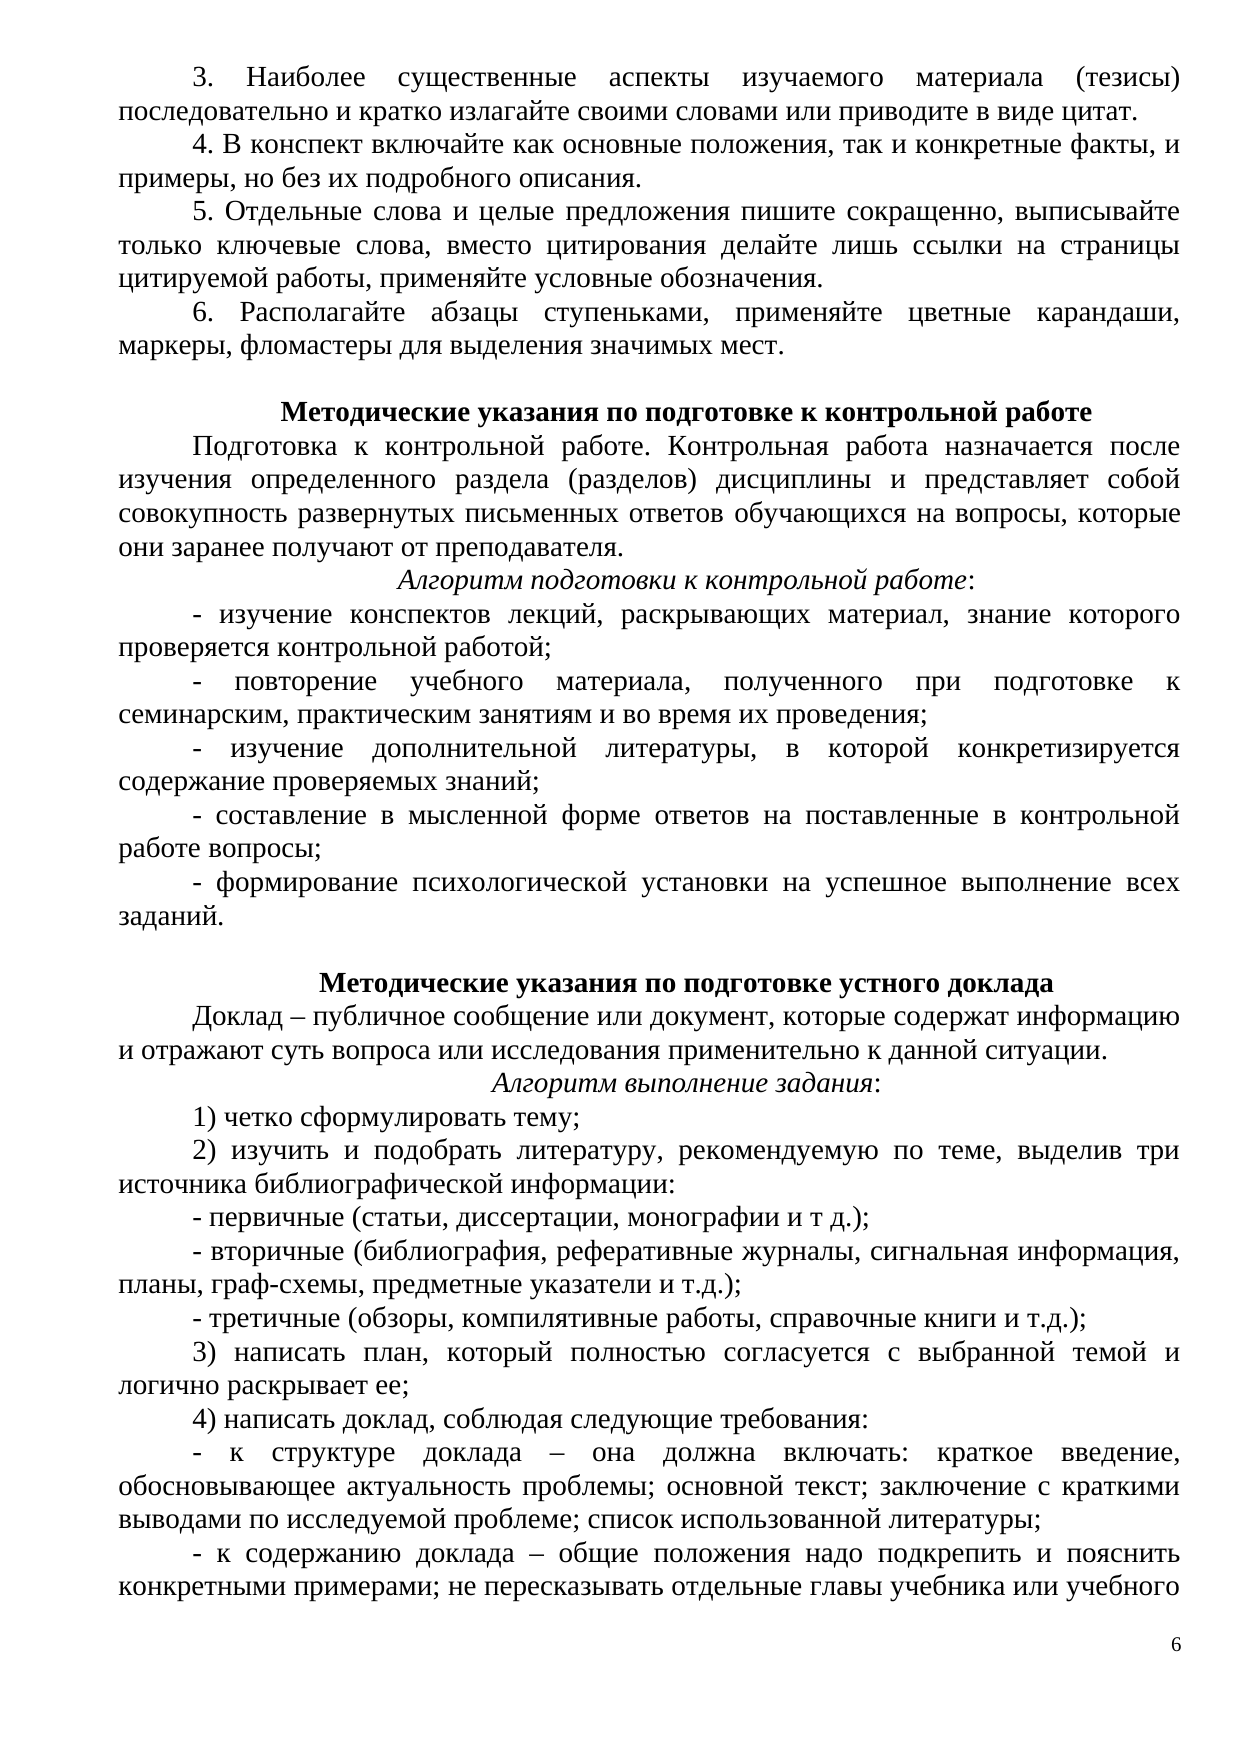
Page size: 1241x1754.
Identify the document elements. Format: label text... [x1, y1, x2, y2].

text 6. Располагайте абзацы ступеньками, применяйте цветные карандаши, маркеры, фломастеры для выделения значимых мест. [118, 294, 1181, 361]
text 4. В конспект включайте как основные положения, так и конкретные факты, и примеры, но без их подробного описания. [118, 126, 1181, 193]
text - третичные (обзоры, компилятивные работы, справочные книги и т.д.); [118, 1300, 1181, 1334]
text 5. Отдельные слова и целые предложения пишите сокращенно, выписывайте только ключевые слова, вместо цитирования делайте лишь ссылки на страницы цитируемой работы, применяйте условные обозначения. [118, 193, 1181, 294]
text - формирование психологической установки на успешное выполнение всех заданий. [118, 864, 1181, 931]
text Методические указания по подготовке устного доклада [118, 965, 1181, 998]
text Подготовка к контрольной работе. Контрольная работа назначается после изучения определенного раздела (разделов) дисциплины и представляет собой совокупность развернутых письменных ответов обучающихся на вопросы, которые они заранее получают от преподавателя. [118, 428, 1181, 562]
text 3) написать план, который полностью согласуется с выбранной темой и логично раскрывает ее; [118, 1334, 1181, 1401]
text - к структуре доклада – она должна включать: краткое введение, обосновывающее актуальность проблемы; основной текст; заключение с краткими выводами по исследуемой проблеме; список использованной литературы; [118, 1434, 1181, 1535]
text - изучение конспектов лекций, раскрывающих материал, знание которого проверяется контрольной работой; [118, 596, 1181, 663]
text - изучение дополнительной литературы, в которой конкретизируется содержание проверяемых знаний; [118, 730, 1181, 797]
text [118, 1535, 1181, 1602]
text Доклад – публичное сообщение или документ, которые содержат информацию и отражают суть вопроса или исследования применительно к данной ситуации. [118, 998, 1181, 1065]
text 2) изучить и подобрать литературу, рекомендуемую по теме, выделив три источника библиографической информации: [118, 1132, 1181, 1199]
text - первичные (статьи, диссертации, монографии и т д.); [118, 1199, 1181, 1233]
text Методические указания по подготовке к контрольной работе [118, 394, 1181, 428]
text 3. Наиболее существенные аспекты изучаемого материала (тезисы) последовательно и кратко излагайте своими словами или приводите в виде цитат. [118, 59, 1181, 126]
text - составление в мысленной форме ответов на поставленные в контрольной работе вопросы; [118, 797, 1181, 864]
text Алгоритм выполнение задания: [118, 1065, 1181, 1099]
text - повторение учебного материала, полученного при подготовке к семинарским, практическим занятиям и во время их проведения; [118, 663, 1181, 730]
text Алгоритм подготовки к контрольной работе: [118, 562, 1181, 596]
text - вторичные (библиография, реферативные журналы, сигнальная информация, планы, граф-схемы, предметные указатели и т.д.); [118, 1233, 1181, 1300]
text 1) четко сформулировать тему; [118, 1099, 1181, 1132]
text 4) написать доклад, соблюдая следующие требования: [118, 1401, 1181, 1434]
